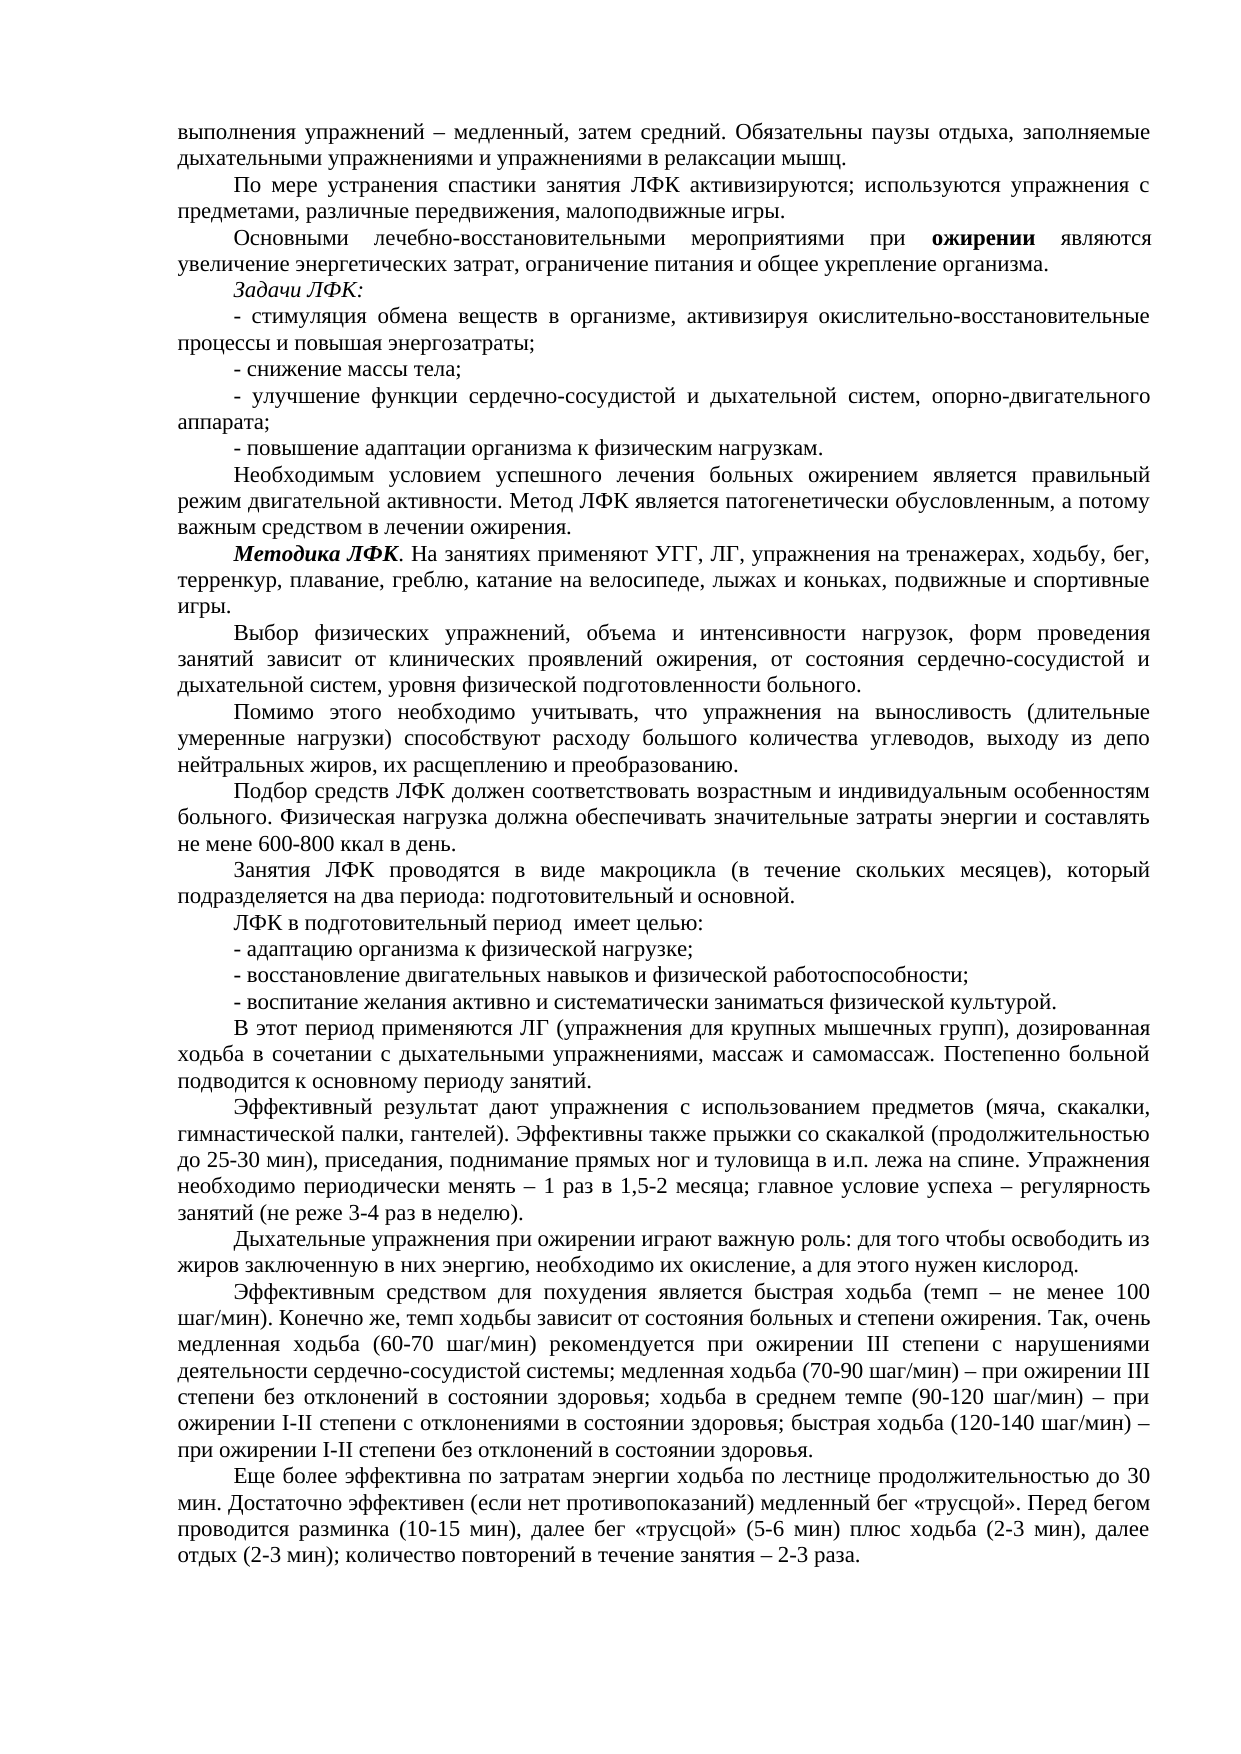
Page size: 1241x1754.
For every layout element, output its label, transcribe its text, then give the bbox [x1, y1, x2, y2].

text ЛФК в подготовительный период имеет целью: [177, 909, 1152, 935]
text Задачи ЛФК: [177, 276, 1152, 303]
text - адаптацию организма к физической нагрузке; [177, 935, 1152, 961]
text Еще более эффективна по затратам энергии ходьба по лестнице продолжительностью до 30 мин. Достаточно эффективен (если нет противопоказаний) медленный бег «трусцой». Перед бегом проводится разминка (10-15 мин), далее бег «трусцой» (5-6 мин) плюс ходьба (2-3 мин), далее отдых (2-3 мин); количество повторений в течение занятия – 2-3 раза. [177, 1462, 1152, 1568]
text - воспитание желания активно и систематически заниматься физической культурой. [177, 988, 1152, 1014]
text - улучшение функции сердечно-сосудистой и дыхательной систем, опорно-двигательного аппарата; [177, 382, 1152, 434]
text - стимуляция обмена веществ в организме, активизируя окислительно-восстановительные процессы и повышая энергозатраты; [177, 303, 1152, 355]
text В этот период применяются ЛГ (упражнения для крупных мышечных групп), дозированная ходьба в сочетании с дыхательными упражнениями, массаж и самомассаж. Постепенно больной подводится к основному периоду занятий. [177, 1014, 1152, 1093]
text Основными лечебно-восстановительными мероприятиями при ожирении являются увеличение энергетических затрат, ограничение питания и общее укрепление организма. [177, 223, 1152, 276]
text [177, 118, 1152, 171]
text Методика ЛФК. На занятиях применяют УГГ, ЛГ, упражнения на тренажерах, ходьбу, бег, терренкур, плавание, греблю, катание на велосипеде, лыжах и коньках, подвижные и спортивные игры. [177, 540, 1152, 619]
text Помимо этого необходимо учитывать, что упражнения на выносливость (длительные умеренные нагрузки) способствуют расходу большого количества углеводов, выходу из депо нейтральных жиров, их расщеплению и преобразованию. [177, 698, 1152, 777]
text Подбор средств ЛФК должен соответствовать возрастным и индивидуальным особенностям больного. Физическая нагрузка должна обеспечивать значительные затраты энергии и составлять не мене 600-800 ккал в день. [177, 777, 1152, 856]
text Выбор физических упражнений, объема и интенсивности нагрузок, форм проведения занятий зависит от клинических проявлений ожирения, от состояния сердечно-сосудистой и дыхательной систем, уровня физической подготовленности больного. [177, 619, 1152, 698]
text - снижение массы тела; [177, 355, 1152, 382]
text Дыхательные упражнения при ожирении играют важную роль: для того чтобы освободить из жиров заключенную в них энергию, необходимо их окисление, а для этого нужен кислород. [177, 1225, 1152, 1278]
text - восстановление двигательных навыков и физической работоспособности; [177, 961, 1152, 988]
text - повышение адаптации организма к физическим нагрузкам. [177, 434, 1152, 461]
text Необходимым условием успешного лечения больных ожирением является правильный режим двигательной активности. Метод ЛФК является патогенетически обусловленным, а потому важным средством в лечении ожирения. [177, 461, 1152, 540]
text По мере устранения спастики занятия ЛФК активизируются; используются упражнения с предметами, различные передвижения, малоподвижные игры. [177, 171, 1152, 223]
text Занятия ЛФК проводятся в виде макроцикла (в течение скольких месяцев), который подразделяется на два периода: подготовительный и основной. [177, 856, 1152, 909]
text Эффективный результат дают упражнения с использованием предметов (мяча, скакалки, гимнастической палки, гантелей). Эффективны также прыжки со скакалкой (продолжительностью до 25-30 мин), приседания, поднимание прямых ног и туловища в и.п. лежа на спине. Упражнения необходимо периодически менять – 1 раз в 1,5-2 месяца; главное условие успеха – регулярность занятий (не реже 3-4 раз в неделю). [177, 1093, 1152, 1225]
text Эффективным средством для похудения является быстрая ходьба (темп – не менее 100 шаг/мин). Конечно же, темп ходьбы зависит от состояния больных и степени ожирения. Так, очень медленная ходьба (60-70 шаг/мин) рекомендуется при ожирении III степени с нарушениями деятельности сердечно-сосудистой системы; медленная ходьба (70-90 шаг/мин) – при ожирении III степени без отклонений в состоянии здоровья; ходьба в среднем темпе (90-120 шаг/мин) – при ожирении I-II степени с отклонениями в состоянии здоровья; быстрая ходьба (120-140 шаг/мин) – при ожирении I-II степени без отклонений в состоянии здоровья. [177, 1278, 1152, 1462]
